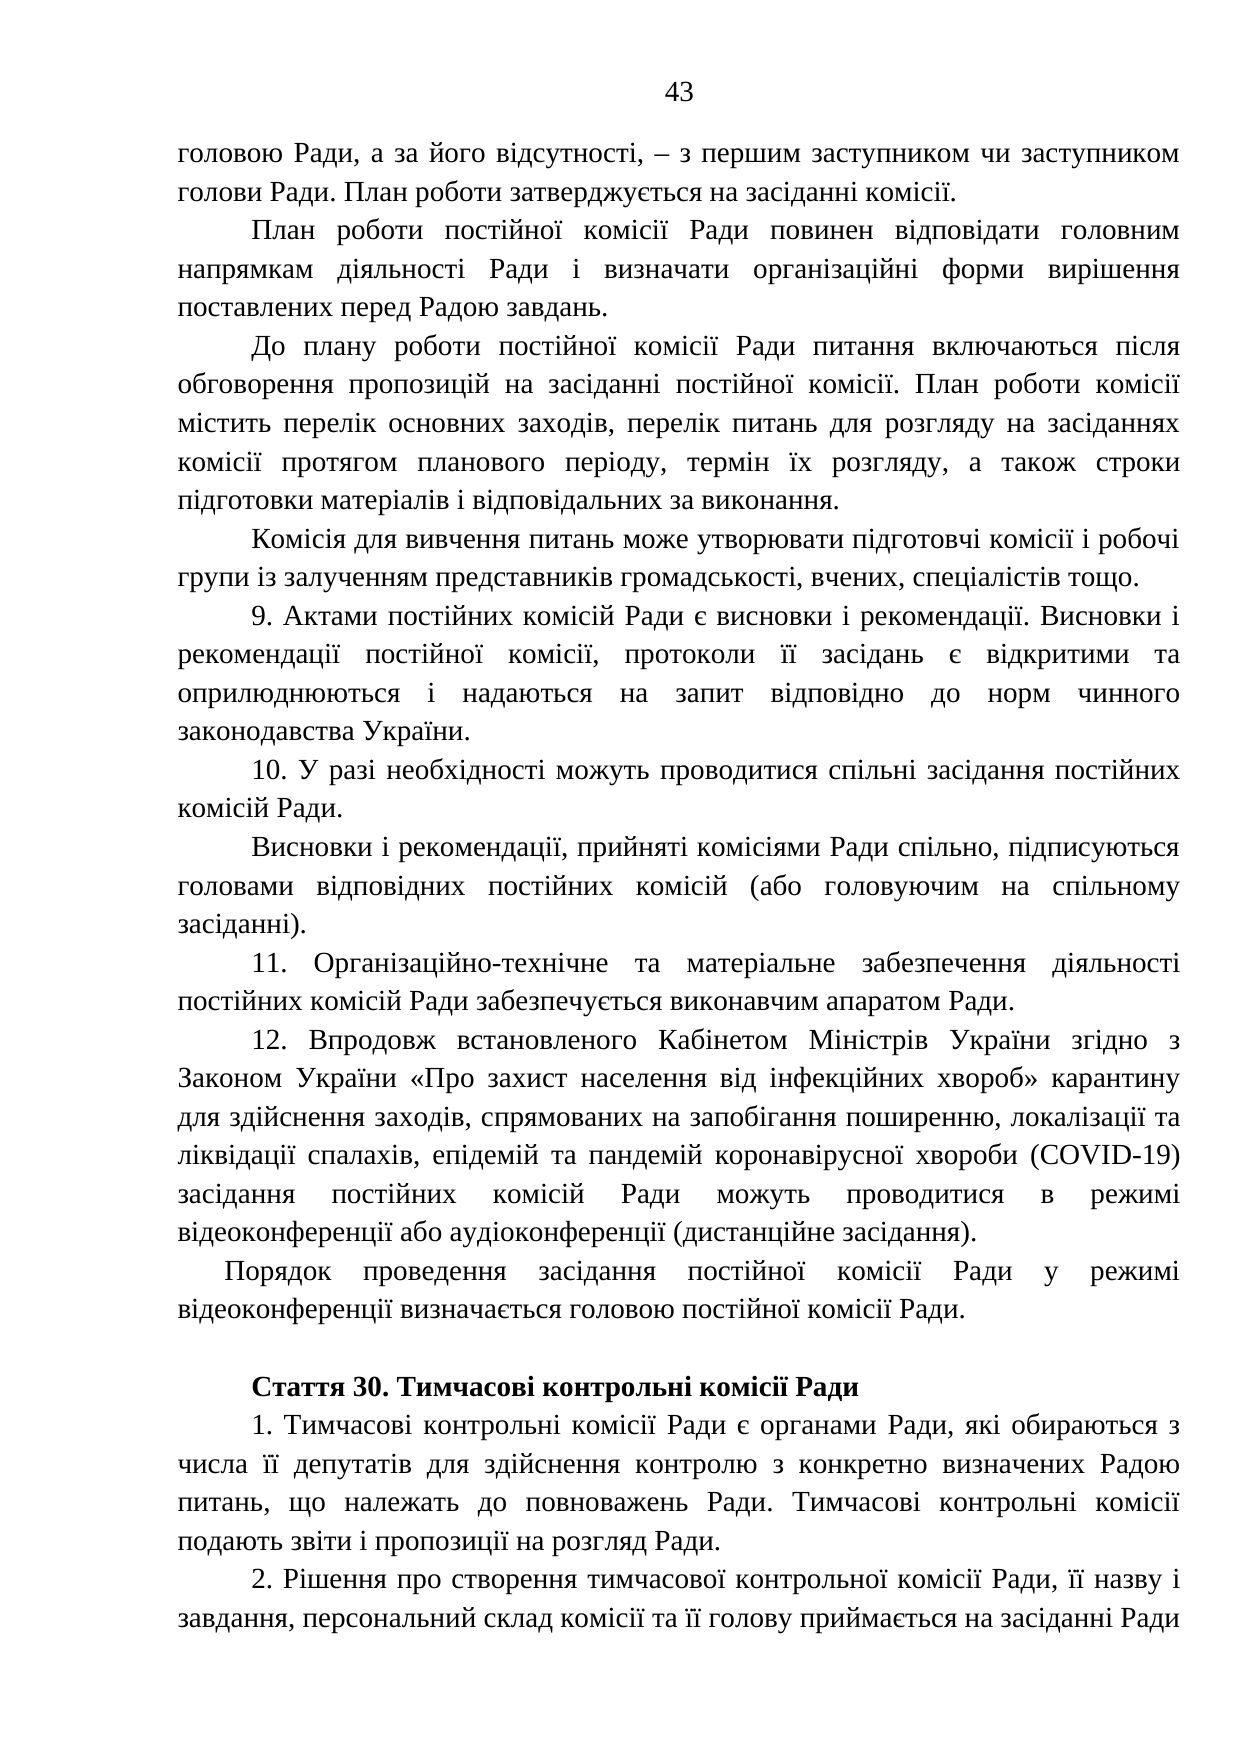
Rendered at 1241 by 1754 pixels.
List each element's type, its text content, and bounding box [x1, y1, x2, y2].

text Висновки і рекомендації, прийняті комісіями Ради спільно, підписуються головами відповідних постійних комісій (або головуючим на спільному засіданні). [177, 829, 1181, 940]
text Стаття 30. Тимчасові контрольні комісії Ради [177, 1369, 1181, 1402]
text 11. Організаційно-технічне та матеріальне забезпечення діяльності постійних комісій Ради забезпечується виконавчим апаратом Ради. [177, 945, 1181, 1017]
text Комісія для вивчення питань може утворювати підготовчі комісії і робочі групи із залученням представників громадськості, вчених, спеціалістів тощо. [177, 521, 1181, 593]
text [177, 1561, 1181, 1633]
text План роботи постійної комісії Ради повинен відповідати головним напрямкам діяльності Ради і визначати організаційні форми вирішення поставлених перед Радою завдань. [177, 212, 1181, 323]
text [177, 135, 1181, 207]
text 1. Тимчасові контрольні комісії Ради є органами Ради, які обираються з числа її депутатів для здійснення контролю з конкретно визначених Радою питань, що належать до повноважень Ради. Тимчасові контрольні комісії подають звіти і пропозиції на розгляд Ради. [177, 1407, 1181, 1556]
text 10. У разі необхідності можуть проводитися спільні засідання постійних комісій Ради. [177, 752, 1181, 824]
text Порядок проведення засідання постійної комісії Ради у режимі відеоконференції визначається головою постійної комісії Ради. [177, 1253, 1181, 1325]
text 12. Впродовж встановленого Кабінетом Міністрів України згідно з Законом України «Про захист населення від інфекційних хвороб» карантину для здійснення заходів, спрямованих на запобігання поширенню, локалізації та ліквідації спалахів, епідемій та пандемій коронавірусної хвороби (COVID-19) засідання постійних комісій Ради можуть проводитися в режимі відеоконференції або аудіоконференції (дистанційне засідання). [177, 1022, 1181, 1248]
text 9. Актами постійних комісій Ради є висновки і рекомендації. Висновки і рекомендації постійної комісії, протоколи її засідань є відкритими та оприлюднюються і надаються на запит відповідно до норм чинного законодавства України. [177, 598, 1181, 747]
text До плану роботи постійної комісії Ради питання включаються після обговорення пропозицій на засіданні постійної комісії. План роботи комісії містить перелік основних заходів, перелік питань для розгляду на засіданнях комісії протягом планового періоду, термін їх розгляду, а також строки підготовки матеріалів і відповідальних за виконання. [177, 328, 1181, 516]
